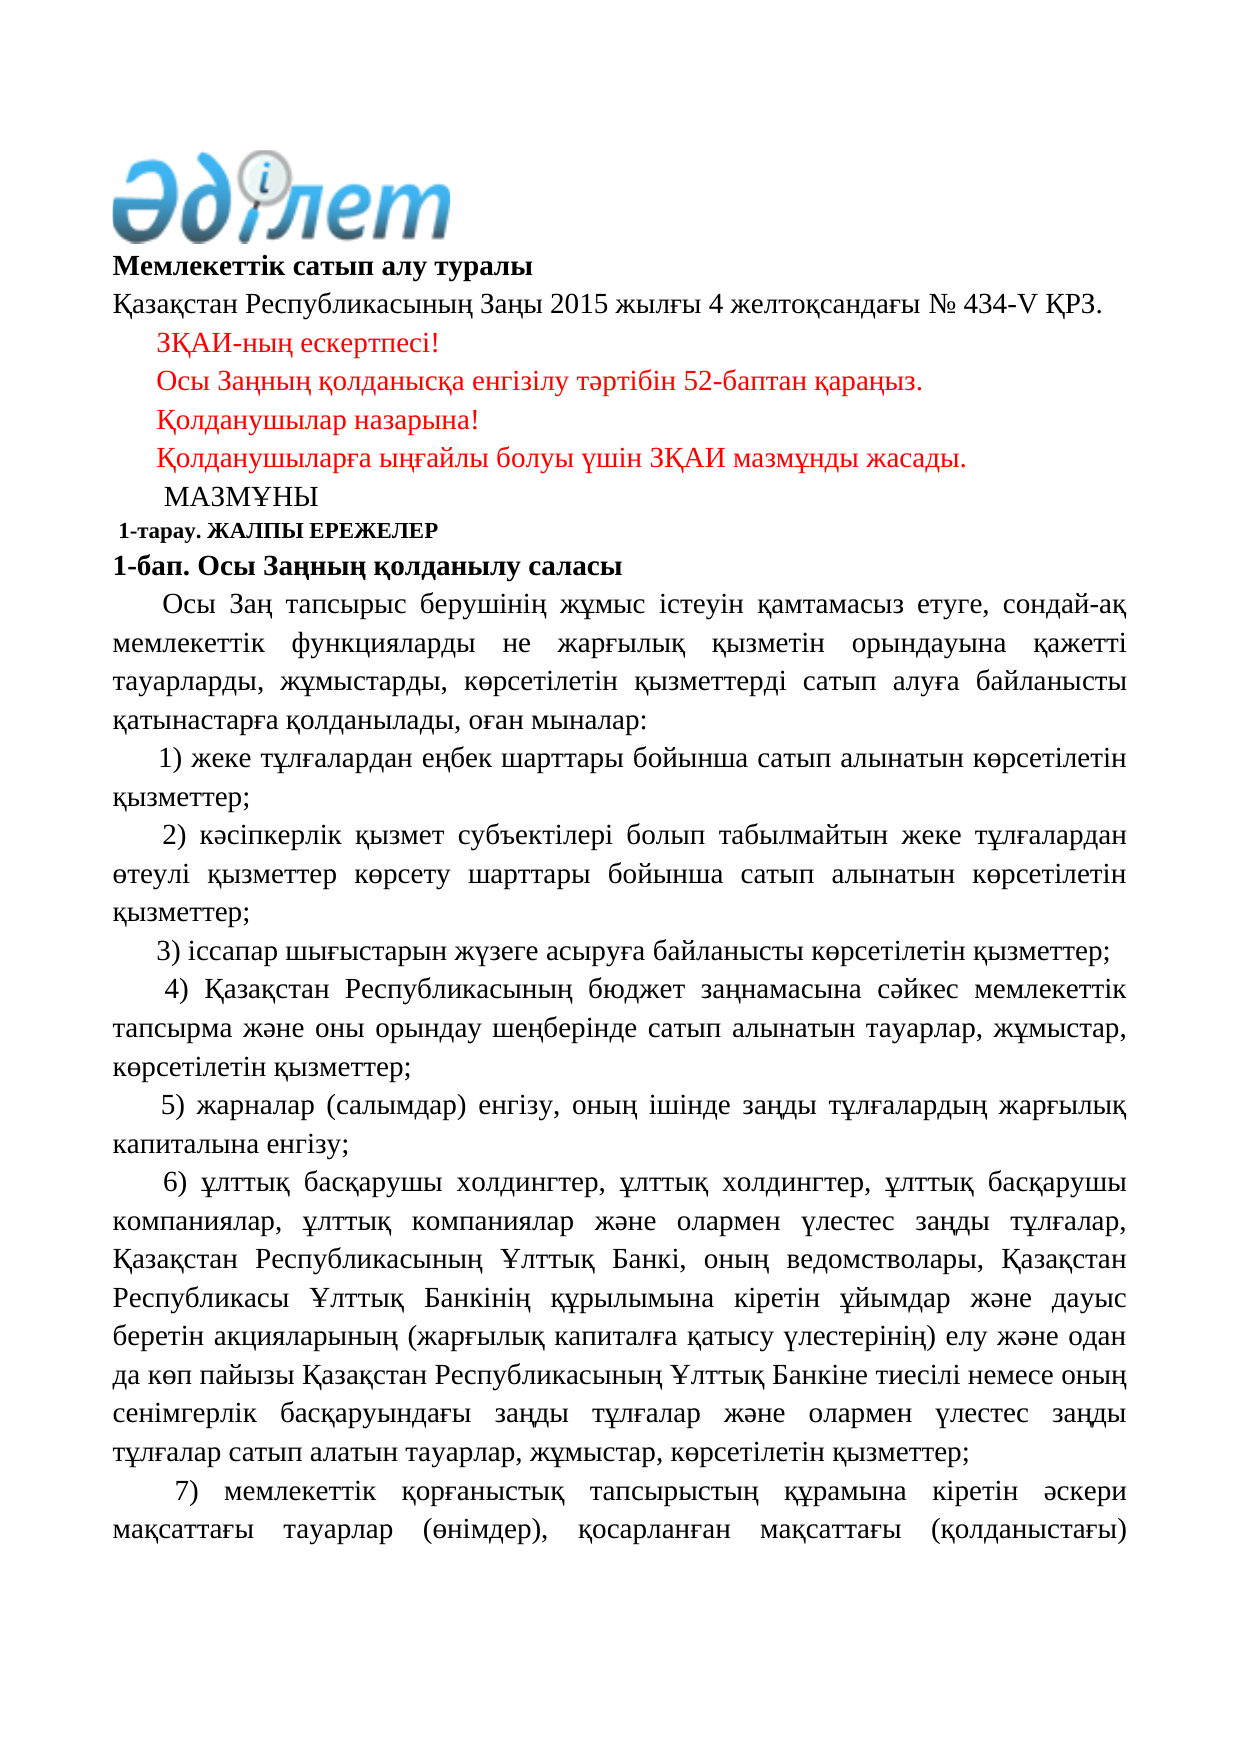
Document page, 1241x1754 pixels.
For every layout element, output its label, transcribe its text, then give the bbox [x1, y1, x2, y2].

text 4) Қазақстан Республикасының бюджет заңнамасына сәйкес мемлекеттік тапсырма және оны орындау шеңберінде сатып алынатын тауарлар, жұмыстар, көрсетілетін қызметтер; [112, 972, 1128, 1082]
text Қолданушыларға ыңғайлы болуы үшін ЗҚАИ мазмұнды жасады. [112, 440, 1128, 474]
text МАЗМҰНЫ [112, 479, 1128, 512]
text 3) іссапар шығыстарын жүзеге асыруға байланысты көрсетiлетiн қызметтер; [112, 933, 1128, 967]
text ЗҚАИ-ның ескертпесі! [112, 325, 1128, 358]
text 5) жарналар (салымдар) енгізу, оның ішінде заңды тұлғалардың жарғылық капиталына енгізу; [112, 1087, 1128, 1159]
text Қолданушылар назарына! [112, 402, 1128, 435]
text 1-бап. Осы Заңның қолданылу саласы [112, 548, 1128, 581]
text 1) жеке тұлғалардан еңбек шарттары бойынша сатып алынатын көрсетілетін қызметтер; [112, 740, 1128, 812]
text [112, 1473, 1128, 1545]
text Мемлекеттiк сатып алу туралы [112, 248, 1128, 281]
text Осы Заңның қолданысқа енгізілу тәртібін 52-баптан қараңыз. [112, 363, 1128, 397]
text 2) кәсіпкерлік қызмет субъектілері болып табылмайтын жеке тұлғалардан өтеулі қызметтер көрсету шарттары бойынша сатып алынатын көрсетілетін қызметтер; [112, 817, 1128, 928]
picture [112, 150, 451, 244]
text 6) ұлттық басқарушы холдингтер, ұлттық холдингтер, ұлттық басқарушы компаниялар, ұлттық компаниялар және олармен үлестес заңды тұлғалар, Қазақстан Республикасының Ұлттық Банкі, оның ведомстволары, Қазақстан Республикасы Ұлттық Банкінің құрылымына кіретін ұйымдар және дауыс беретін акцияларының (жарғылық капиталға қатысу үлестерінің) елу және одан да көп пайызы Қазақстан Республикасының Ұлттық Банкіне тиесілі немесе оның сенімгерлік басқаруындағы заңды тұлғалар және олармен үлестес заңды тұлғалар сатып алатын тауарлар, жұмыстар, көрсетiлетiн қызметтер; [112, 1164, 1128, 1468]
text Осы Заң тапсырыс берушінің жұмыс істеуін қамтамасыз етуге, сондай-ақ мемлекеттік функцияларды не жарғылық қызметін орындауына қажетті тауарларды, жұмыстарды, көрсетілетін қызметтерді сатып алуға байланысты қатынастарға қолданылады, оған мыналар: [112, 586, 1128, 735]
text 1-тарау. ЖАЛПЫ ЕРЕЖЕЛЕР [112, 517, 1128, 544]
text Қазақстан Республикасының Заңы 2015 жылғы 4 желтоқсандағы № 434-V ҚРЗ. [112, 286, 1128, 320]
